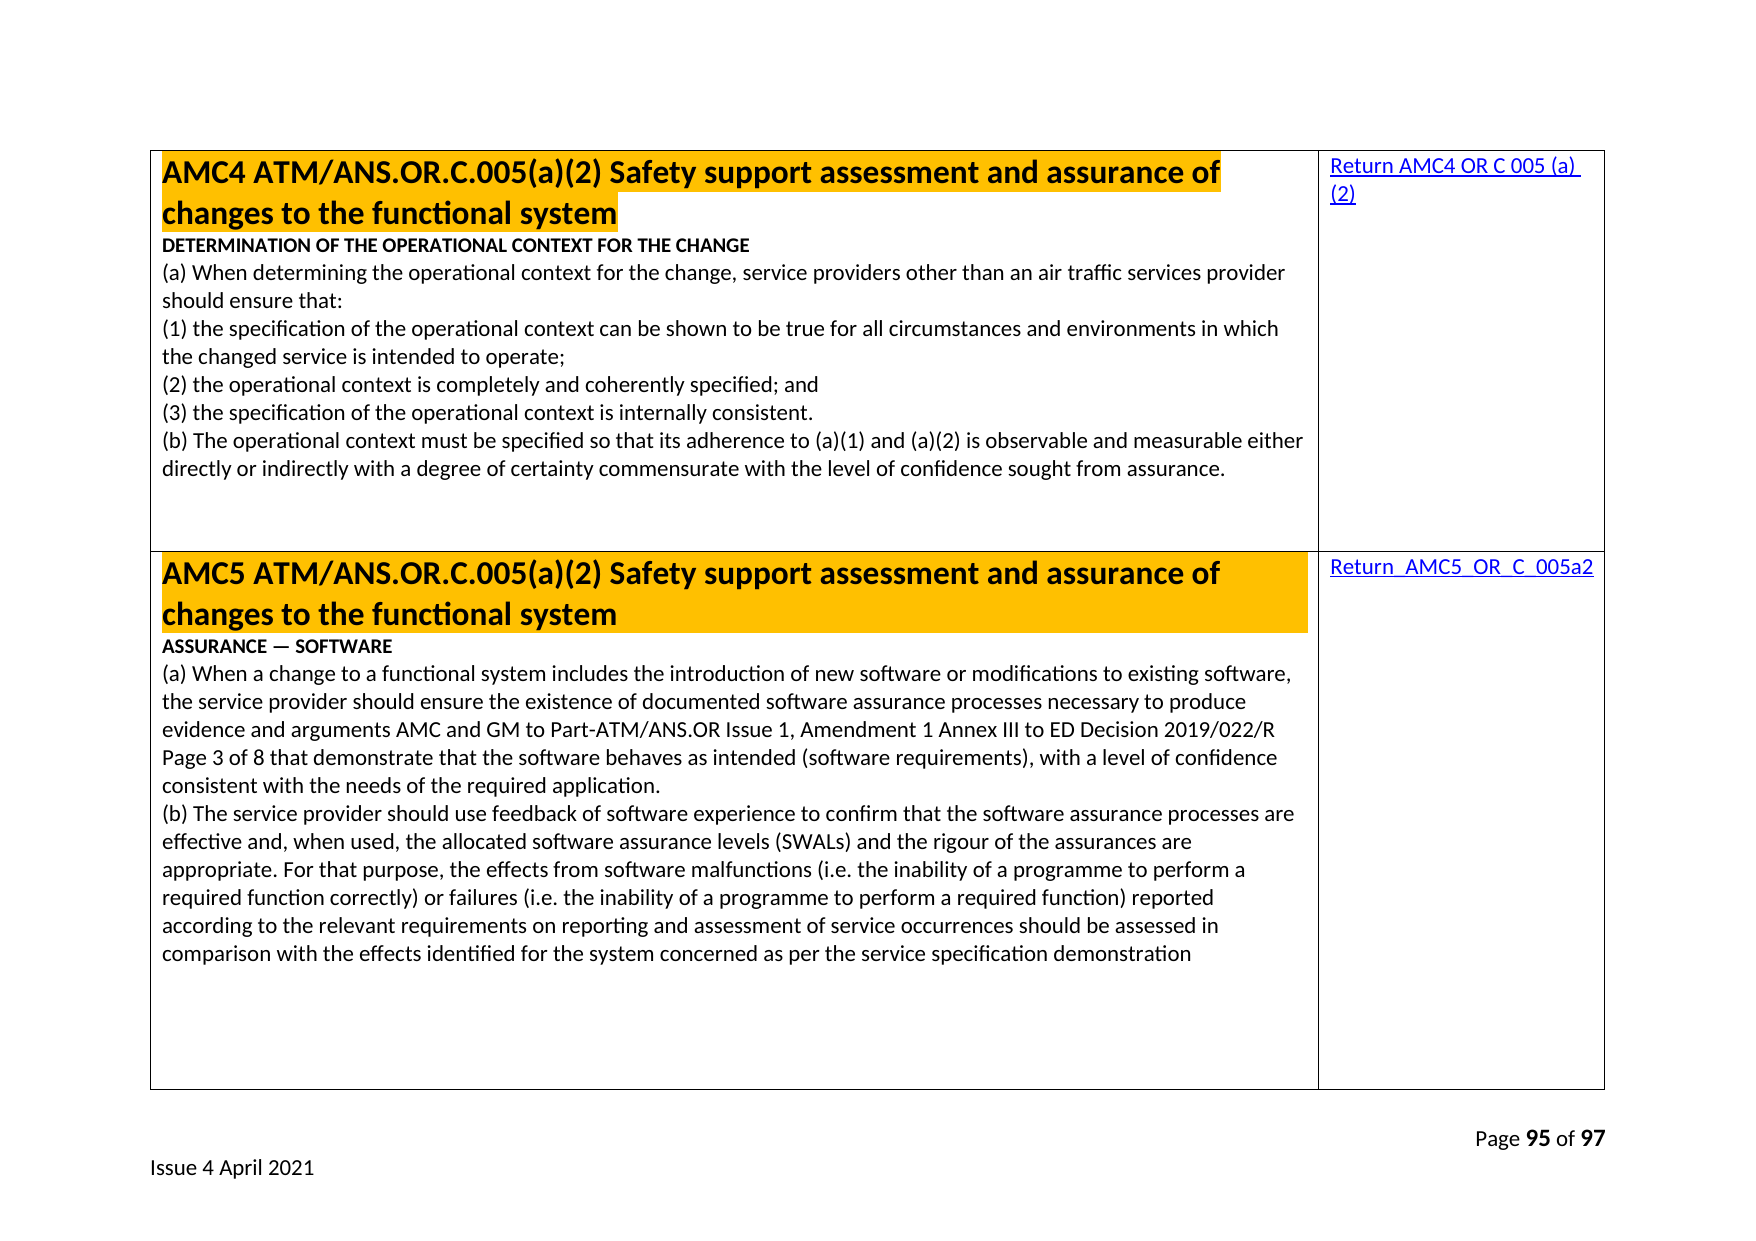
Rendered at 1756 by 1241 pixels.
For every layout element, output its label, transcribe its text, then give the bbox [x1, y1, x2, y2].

table_header Return AMC4 OR C 005 (a) (2) [1319, 151, 1604, 551]
table_header AMC4 ATM/ANS.OR.C.005(a)(2) Safety support assessment and assurance of changes to the functional system DETERMINATION OF THE OPERATIONAL CONTEXT FOR THE CHANGE (a) When determining the operational context for the change, service providers other than an air traffic services provider should ensure that: (1) the specification of the operational context can be shown to be true for all circumstances and environments in which the changed service is intended to operate; (2) the operational context is completely and coherently specified; and (3) the specification of the operational context is internally consistent. (b) The operational context must be specified so that its adherence to (a)(1) and (a)(2) is observable and measurable either directly or indirectly with a degree of certainty commensurate with the level of confidence sought from assurance. [151, 151, 1318, 551]
table_cell Return_AMC5_OR_C_005a2 [1319, 552, 1604, 1089]
table_cell AMC5 ATM/ANS.OR.C.005(a)(2) Safety support assessment and assurance of changes to the functional system ASSURANCE — SOFTWARE (a) When a change to a functional system includes the introduction of new software or modifications to existing software, the service provider should ensure the existence of documented software assurance processes necessary to produce evidence and arguments AMC and GM to Part-ATM/ANS.OR Issue 1, Amendment 1 Annex III to ED Decision 2019/022/R Page 3 of 8 that demonstrate that the software behaves as intended (software requirements), with a level of confidence consistent with the needs of the required application. (b) The service provider should use feedback of software experience to confirm that the software assurance processes are effective and, when used, the allocated software assurance levels (SWALs) and the rigour of the assurances are appropriate. For that purpose, the effects from software malfunctions (i.e. the inability of a programme to perform a required function correctly) or failures (i.e. the inability of a programme to perform a required function) reported according to the relevant requirements on reporting and assessment of service occurrences should be assessed in comparison with the effects identified for the system concerned as per the service specification demonstration [151, 552, 1318, 1089]
